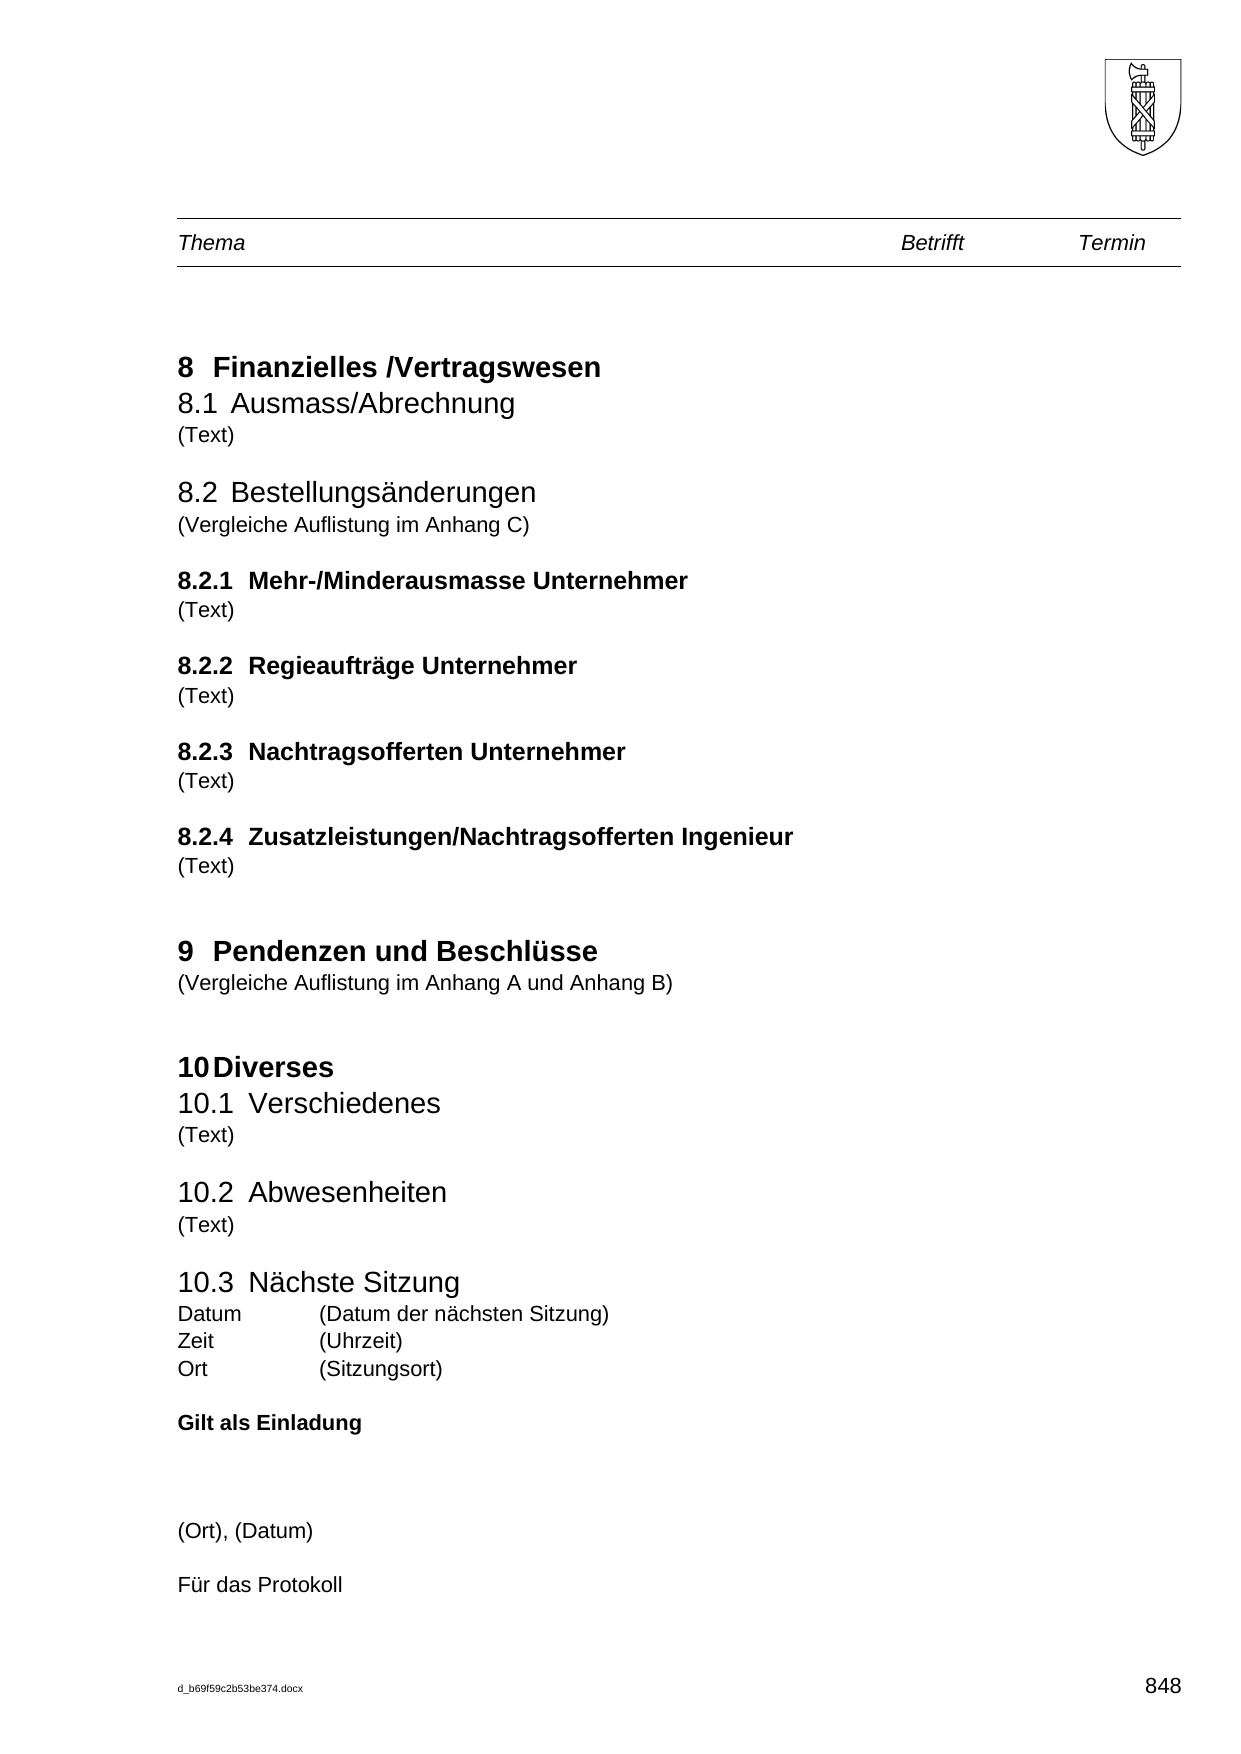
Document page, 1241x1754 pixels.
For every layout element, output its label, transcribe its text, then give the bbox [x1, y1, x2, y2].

subtitle Nachtragsofferten Unternehmer [177, 735, 871, 766]
subtitle Finanzielles /Vertragswesen [177, 349, 1181, 385]
text Zeit (Uhrzeit) [177, 1327, 871, 1354]
text (Text) [177, 766, 871, 793]
text (Text) [177, 420, 871, 447]
text (Text) [177, 1210, 871, 1237]
picture [1104, 59, 1182, 156]
text (Ort), (Datum) [177, 1516, 1181, 1543]
text (Vergleiche Auflistung im Anhang A und Anhang B) [177, 968, 871, 995]
subtitle Ausmass/Abrechnung [177, 385, 871, 420]
subtitle Diverses [177, 1049, 1181, 1085]
text Datum (Datum der nächsten Sitzung) [177, 1299, 871, 1327]
subtitle Zusatzleistungen/Nachtragsofferten Ingenieur [177, 820, 871, 852]
subtitle Mehr-/Minderausmasse Unternehmer [177, 564, 871, 595]
subtitle Regieaufträge Unternehmer [177, 649, 871, 681]
subtitle Nächste Sitzung [177, 1264, 871, 1299]
text (Text) [177, 681, 871, 708]
text (Text) [177, 1120, 871, 1147]
subtitle Verschiedenes [177, 1085, 871, 1120]
text Gilt als Einladung [177, 1408, 871, 1435]
text (Text) [177, 595, 871, 622]
subtitle Pendenzen und Beschlüsse [177, 933, 1181, 968]
subtitle Bestellungsänderungen [177, 474, 871, 510]
text (Vergleiche Auflistung im Anhang C) [177, 510, 871, 537]
subtitle Abwesenheiten [177, 1174, 871, 1210]
text Für das Protokoll [177, 1570, 1181, 1597]
text Ort (Sitzungsort) [177, 1354, 871, 1381]
text (Text) [177, 852, 871, 879]
